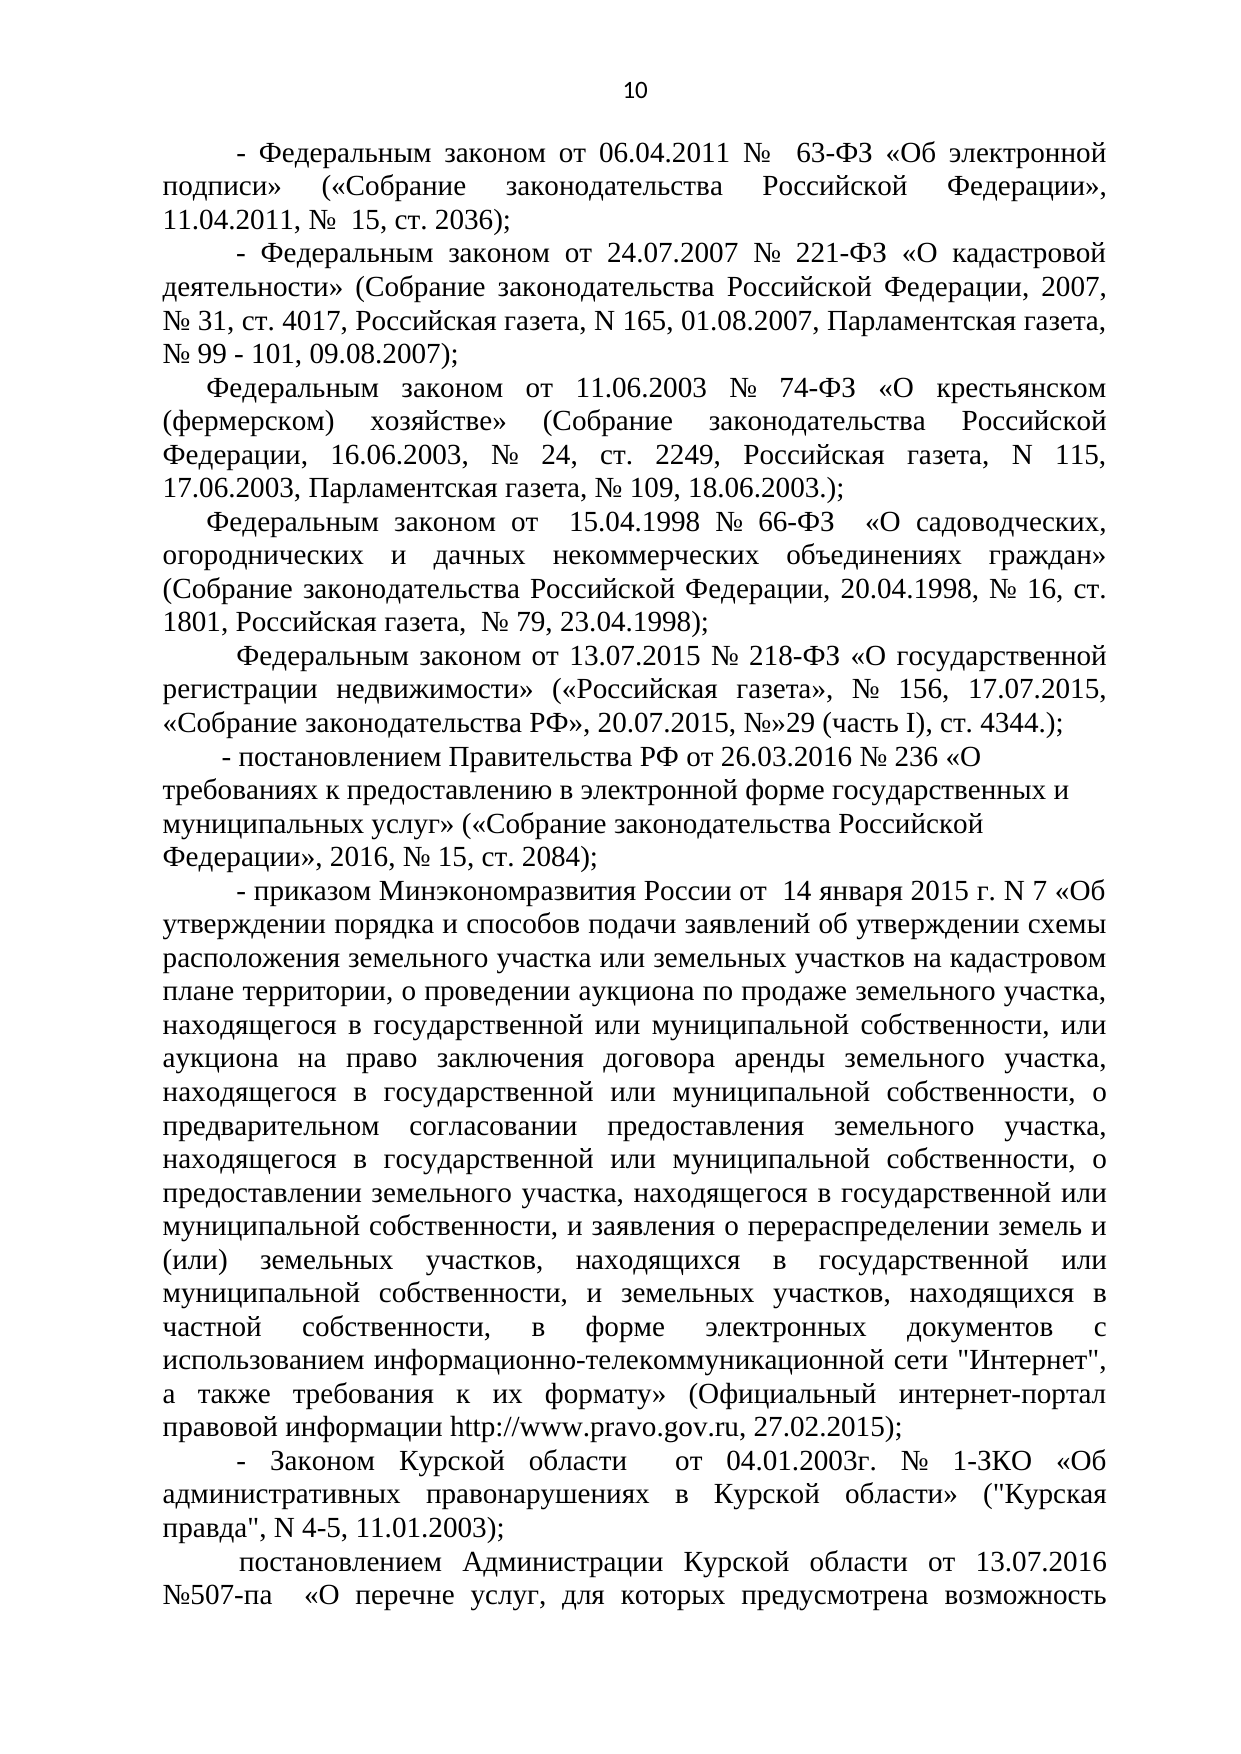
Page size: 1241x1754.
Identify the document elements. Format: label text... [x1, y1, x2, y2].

text Федеральным законом от 13.07.2015 № 218-ФЗ «О государственной регистрации недвижимости» («Российская газета», № 156, 17.07.2015, «Собрание законодательства РФ», 20.07.2015, №»29 (часть I), ст. 4344.); [162, 638, 1107, 739]
text Федеральным законом от 15.04.1998 № 66-ФЗ «О садоводческих, огороднических и дачных некоммерческих объединениях граждан» (Собрание законодательства Российской Федерации, 20.04.1998, № 16, ст. 1801, Российская газета, № 79, 23.04.1998); [162, 504, 1107, 638]
text - приказом Минэкономразвития России от 14 января 2015 г. N 7 «Об утверждении порядка и способов подачи заявлений об утверждении схемы расположения земельного участка или земельных участков на кадастровом плане территории, о проведении аукциона по продаже земельного участка, находящегося в государственной или муниципальной собственности, или аукциона на право заключения договора аренды земельного участка, находящегося в государственной или муниципальной собственности, о предварительном согласовании предоставления земельного участка, находящегося в государственной или муниципальной собственности, о предоставлении земельного участка, находящегося в государственной или муниципальной собственности, и заявления о перераспределении земель и (или) земельных участков, находящихся в государственной или муниципальной собственности, и земельных участков, находящихся в частной собственности, в форме электронных документов с использованием информационно-телекоммуникационной сети "Интернет", а также требования к их формату» (Официальный интернет-портал правовой информации http://www.pravo.gov.ru, 27.02.2015); [162, 873, 1107, 1443]
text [162, 1544, 1107, 1611]
text - постановлением Правительства РФ от 26.03.2016 № 236 «О требованиях к предоставлению в электронной форме государственных и муниципальных услуг» («Собрание законодательства Российской Федерации», 2016, № 15, ст. 2084); [162, 739, 1107, 873]
text - Федеральным законом от 24.07.2007 № 221-ФЗ «О кадастровой деятельности» (Собрание законодательства Российской Федерации, 2007, № 31, ст. 4017, Российская газета, N 165, 01.08.2007, Парламентская газета, № 99 - 101, 09.08.2007); [162, 236, 1107, 370]
text - Законом Курской области от 04.01.2003г. № 1-ЗКО «Об административных правонарушениях в Курской области» ("Курская правда", N 4-5, 11.01.2003); [162, 1443, 1107, 1544]
text Федеральным законом от 11.06.2003 № 74-ФЗ «О крестьянском (фермерском) хозяйстве» (Собрание законодательства Российской Федерации, 16.06.2003, № 24, ст. 2249, Российская газета, N 115, 17.06.2003, Парламентская газета, № 109, 18.06.2003.); [162, 370, 1107, 504]
text - Федеральным законом от 06.04.2011 № 63-ФЗ «Об электронной подписи» («Собрание законодательства Российской Федерации», 11.04.2011, № 15, ст. 2036); [162, 135, 1107, 236]
